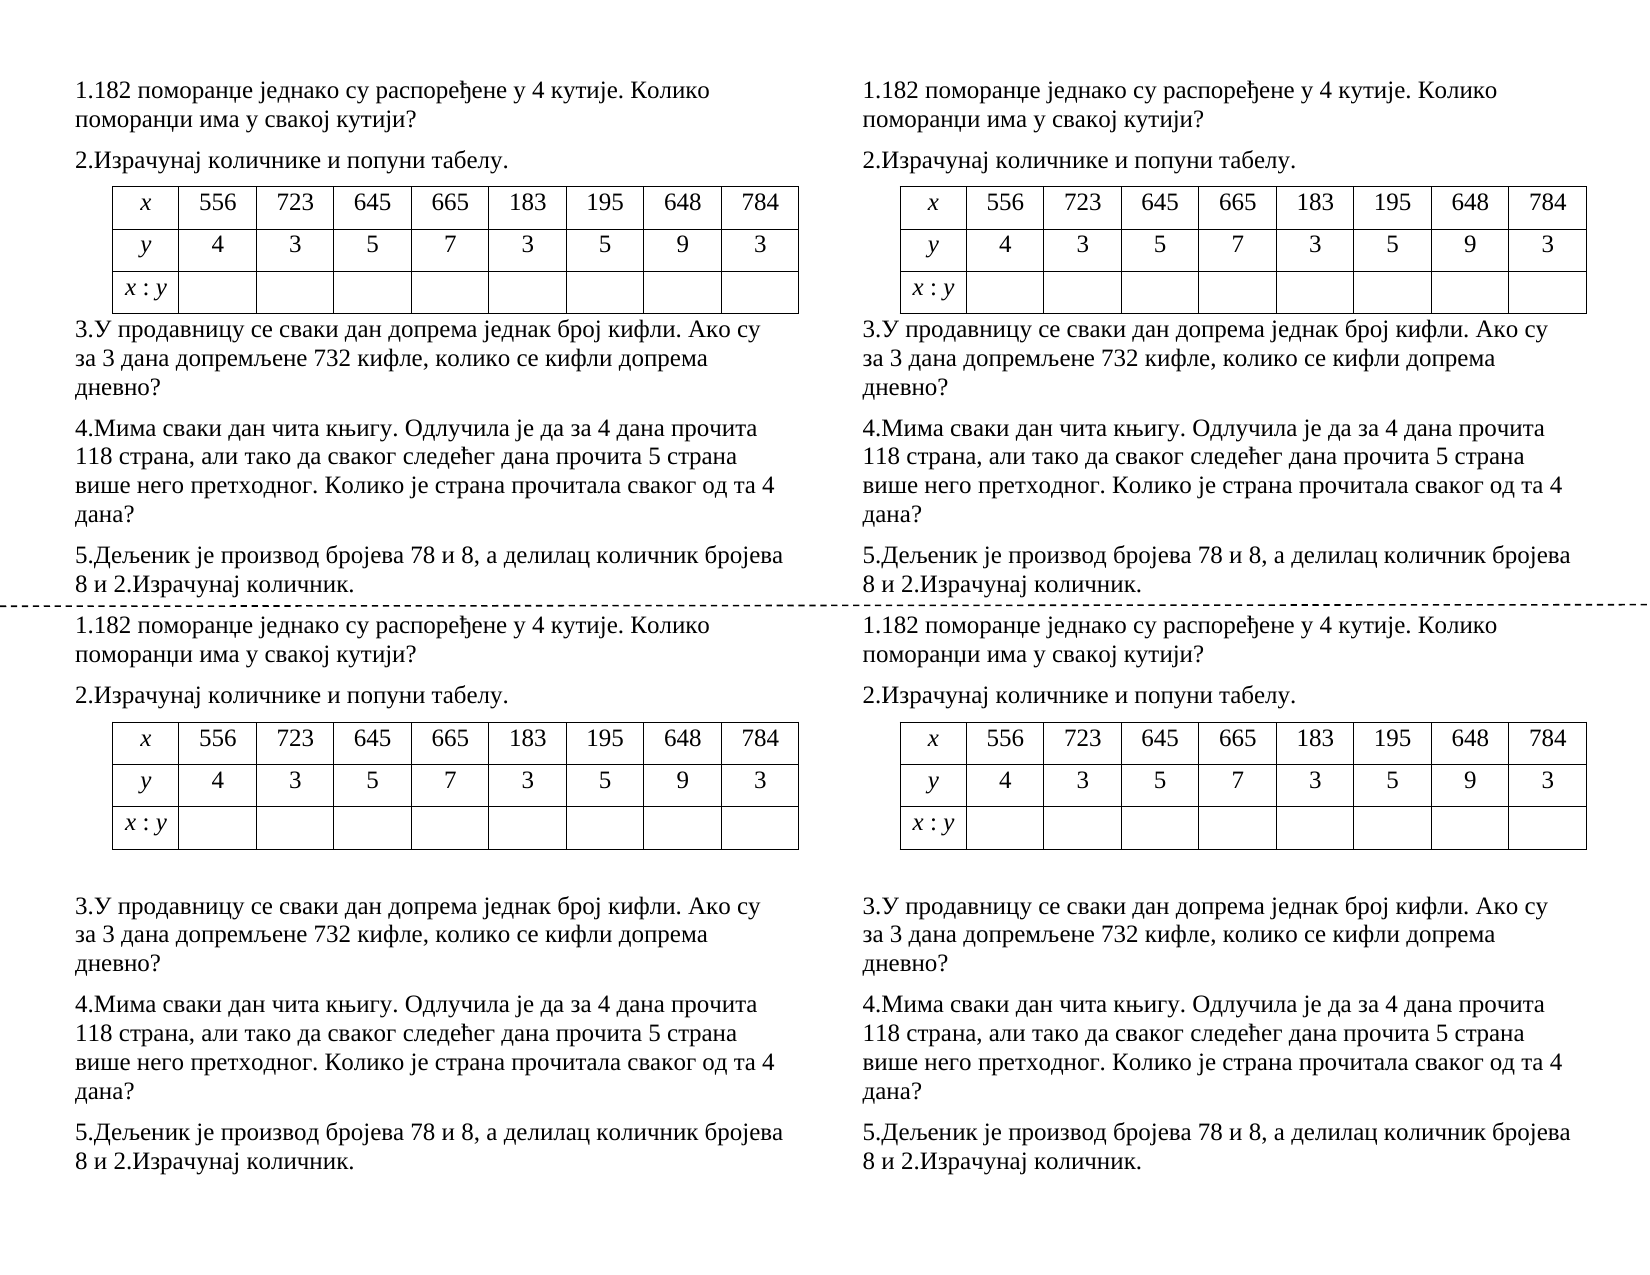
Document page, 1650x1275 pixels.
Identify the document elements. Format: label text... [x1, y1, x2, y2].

table_cell [1044, 807, 1121, 848]
table_header 665 [412, 723, 488, 764]
table_cell [967, 272, 1043, 313]
text 4.Мима сваки дан чита књигу. Одлучила је да за 4 дана прочита 118 страна, али тако да сваког следећег дана прочита 5 страна више него претходног. Колико је страна прочитала сваког од та 4 дана? [75, 989, 787, 1104]
text 2.Израчунај количнике и попуни табелу. [75, 680, 787, 709]
table_cell [1432, 272, 1508, 313]
table_cell 3 [489, 765, 566, 806]
table_header 723 [1044, 723, 1121, 764]
text 3.У продавницу се сваки дан допрема једнак број кифли. Ако су за 3 дана допремљене 732 кифле, колико се кифли допрема дневно? [862, 314, 1575, 400]
table_cell [1044, 272, 1121, 313]
table_cell [567, 807, 643, 848]
table_header 183 [489, 723, 566, 764]
text 5.Дељеник је производ бројева 78 и 8, а делилац количник бројева 8 и 2.Израчунај количник. [75, 1117, 787, 1174]
table_header 784 [1509, 723, 1586, 764]
table_header 784 [722, 723, 798, 764]
text 5.Дељеник је производ бројева 78 и 8, а делилац количник бројева 8 и 2.Израчунај количник. [862, 540, 1575, 598]
table_cell 5 [567, 230, 643, 271]
table_header 195 [1354, 723, 1431, 764]
table_header 556 [179, 187, 256, 228]
table_cell [334, 272, 411, 313]
table_cell [412, 272, 488, 313]
table_header 648 [644, 723, 721, 764]
table_cell 4 [179, 765, 256, 806]
table_cell 3 [1044, 765, 1121, 806]
table_cell 5 [1354, 765, 1431, 806]
text 4.Мима сваки дан чита књигу. Одлучила је да за 4 дана прочита 118 страна, али тако да сваког следећег дана прочита 5 страна више него претходног. Колико је страна прочитала сваког од та 4 дана? [862, 413, 1575, 528]
table_header 183 [1277, 187, 1353, 228]
text 5.Дељеник је производ бројева 78 и 8, а делилац количник бројева 8 и 2.Израчунај количник. [75, 540, 787, 598]
table_cell [1122, 807, 1198, 848]
table_header 645 [334, 187, 411, 228]
table_cell 7 [412, 230, 488, 271]
table_cell 3 [257, 765, 333, 806]
table_cell [722, 807, 798, 848]
table_header 665 [1199, 723, 1276, 764]
table_cell 9 [1432, 230, 1508, 271]
table_cell 3 [257, 230, 333, 271]
table_cell х : у [901, 272, 966, 313]
table_cell х : у [113, 272, 178, 313]
table_cell 5 [1122, 765, 1198, 806]
table_header 723 [257, 723, 333, 764]
table_header 723 [1044, 187, 1121, 228]
text 1.182 поморанџе једнако су распоређене у 4 кутије. Колико поморанџи има у свакој кутији? [862, 610, 1575, 668]
table_header 784 [1509, 187, 1586, 228]
table_header х [113, 187, 178, 228]
table_header 556 [967, 187, 1043, 228]
table_cell [1509, 272, 1586, 313]
table_header 665 [1199, 187, 1276, 228]
table_cell у [901, 765, 966, 806]
text 3.У продавницу се сваки дан допрема једнак број кифли. Ако су за 3 дана допремљене 732 кифле, колико се кифли допрема дневно? [75, 891, 787, 977]
table_cell 3 [722, 230, 798, 271]
text 1.182 поморанџе једнако су распоређене у 4 кутије. Колико поморанџи има у свакој кутији? [75, 75, 787, 132]
table_header х [901, 187, 966, 228]
table_cell у [901, 230, 966, 271]
table_cell [1509, 807, 1586, 848]
table_cell 5 [334, 765, 411, 806]
table_header х [901, 723, 966, 764]
table_cell 4 [967, 765, 1043, 806]
table_header 183 [1277, 723, 1353, 764]
table_cell 9 [1432, 765, 1508, 806]
table_cell 9 [644, 765, 721, 806]
table_header 195 [567, 187, 643, 228]
table_header 195 [1354, 187, 1431, 228]
table_cell 9 [644, 230, 721, 271]
table_header 183 [489, 187, 566, 228]
table_cell [567, 272, 643, 313]
table_cell [489, 272, 566, 313]
table_cell 3 [1509, 765, 1586, 806]
text 3.У продавницу се сваки дан допрема једнак број кифли. Ако су за 3 дана допремљене 732 кифле, колико се кифли допрема дневно? [862, 891, 1575, 977]
table_cell [967, 807, 1043, 848]
table_cell 5 [567, 765, 643, 806]
text 4.Мима сваки дан чита књигу. Одлучила је да за 4 дана прочита 118 страна, али тако да сваког следећег дана прочита 5 страна више него претходног. Колико је страна прочитала сваког од та 4 дана? [862, 989, 1575, 1104]
table_cell 5 [334, 230, 411, 271]
table_cell 7 [412, 765, 488, 806]
text 2.Израчунај количнике и попуни табелу. [862, 145, 1575, 174]
table_header 648 [1432, 187, 1508, 228]
table_cell [257, 272, 333, 313]
table_header 648 [644, 187, 721, 228]
text 5.Дељеник је производ бројева 78 и 8, а делилац количник бројева 8 и 2.Израчунај количник. [862, 1117, 1575, 1174]
table_cell 3 [1044, 230, 1121, 271]
table_cell [1354, 807, 1431, 848]
table_cell [1432, 807, 1508, 848]
table_cell х : у [901, 807, 966, 848]
table_cell у [113, 230, 178, 271]
table_cell [644, 807, 721, 848]
table_header 645 [1122, 723, 1198, 764]
table_cell х : у [113, 807, 178, 848]
text 1.182 поморанџе једнако су распоређене у 4 кутије. Колико поморанџи има у свакој кутији? [75, 610, 787, 668]
table_cell [1277, 272, 1353, 313]
table_cell [334, 807, 411, 848]
table_cell 4 [179, 230, 256, 271]
table_cell [1277, 807, 1353, 848]
table_header 665 [412, 187, 488, 228]
table_header 784 [722, 187, 798, 228]
table_cell [722, 272, 798, 313]
table_header 645 [334, 723, 411, 764]
text 1.182 поморанџе једнако су распоређене у 4 кутије. Колико поморанџи има у свакој кутији? [862, 75, 1575, 132]
table_header х [113, 723, 178, 764]
table_cell 3 [1277, 765, 1353, 806]
text 3.У продавницу се сваки дан допрема једнак број кифли. Ако су за 3 дана допремљене 732 кифле, колико се кифли допрема дневно? [75, 314, 787, 400]
table_header 645 [1122, 187, 1198, 228]
table_cell 7 [1199, 765, 1276, 806]
table_header 556 [179, 723, 256, 764]
text 2.Израчунај количнике и попуни табелу. [862, 680, 1575, 709]
table_cell 5 [1354, 230, 1431, 271]
table_cell [644, 272, 721, 313]
table_cell [1354, 272, 1431, 313]
table_cell [489, 807, 566, 848]
table_cell 3 [489, 230, 566, 271]
table_cell 3 [1509, 230, 1586, 271]
table_cell 5 [1122, 230, 1198, 271]
text 4.Мима сваки дан чита књигу. Одлучила је да за 4 дана прочита 118 страна, али тако да сваког следећег дана прочита 5 страна више него претходног. Колико је страна прочитала сваког од та 4 дана? [75, 413, 787, 528]
table_cell [412, 807, 488, 848]
table_cell [1199, 272, 1276, 313]
table_cell 3 [722, 765, 798, 806]
table_header 723 [257, 187, 333, 228]
table_cell [1199, 807, 1276, 848]
table_cell [179, 272, 256, 313]
table_cell [257, 807, 333, 848]
table_cell [1122, 272, 1198, 313]
table_header 556 [967, 723, 1043, 764]
table_cell [179, 807, 256, 848]
table_cell 7 [1199, 230, 1276, 271]
table_header 648 [1432, 723, 1508, 764]
table_cell 3 [1277, 230, 1353, 271]
text 2.Израчунај количнике и попуни табелу. [75, 145, 787, 174]
table_cell 4 [967, 230, 1043, 271]
table_header 195 [567, 723, 643, 764]
table_cell у [113, 765, 178, 806]
